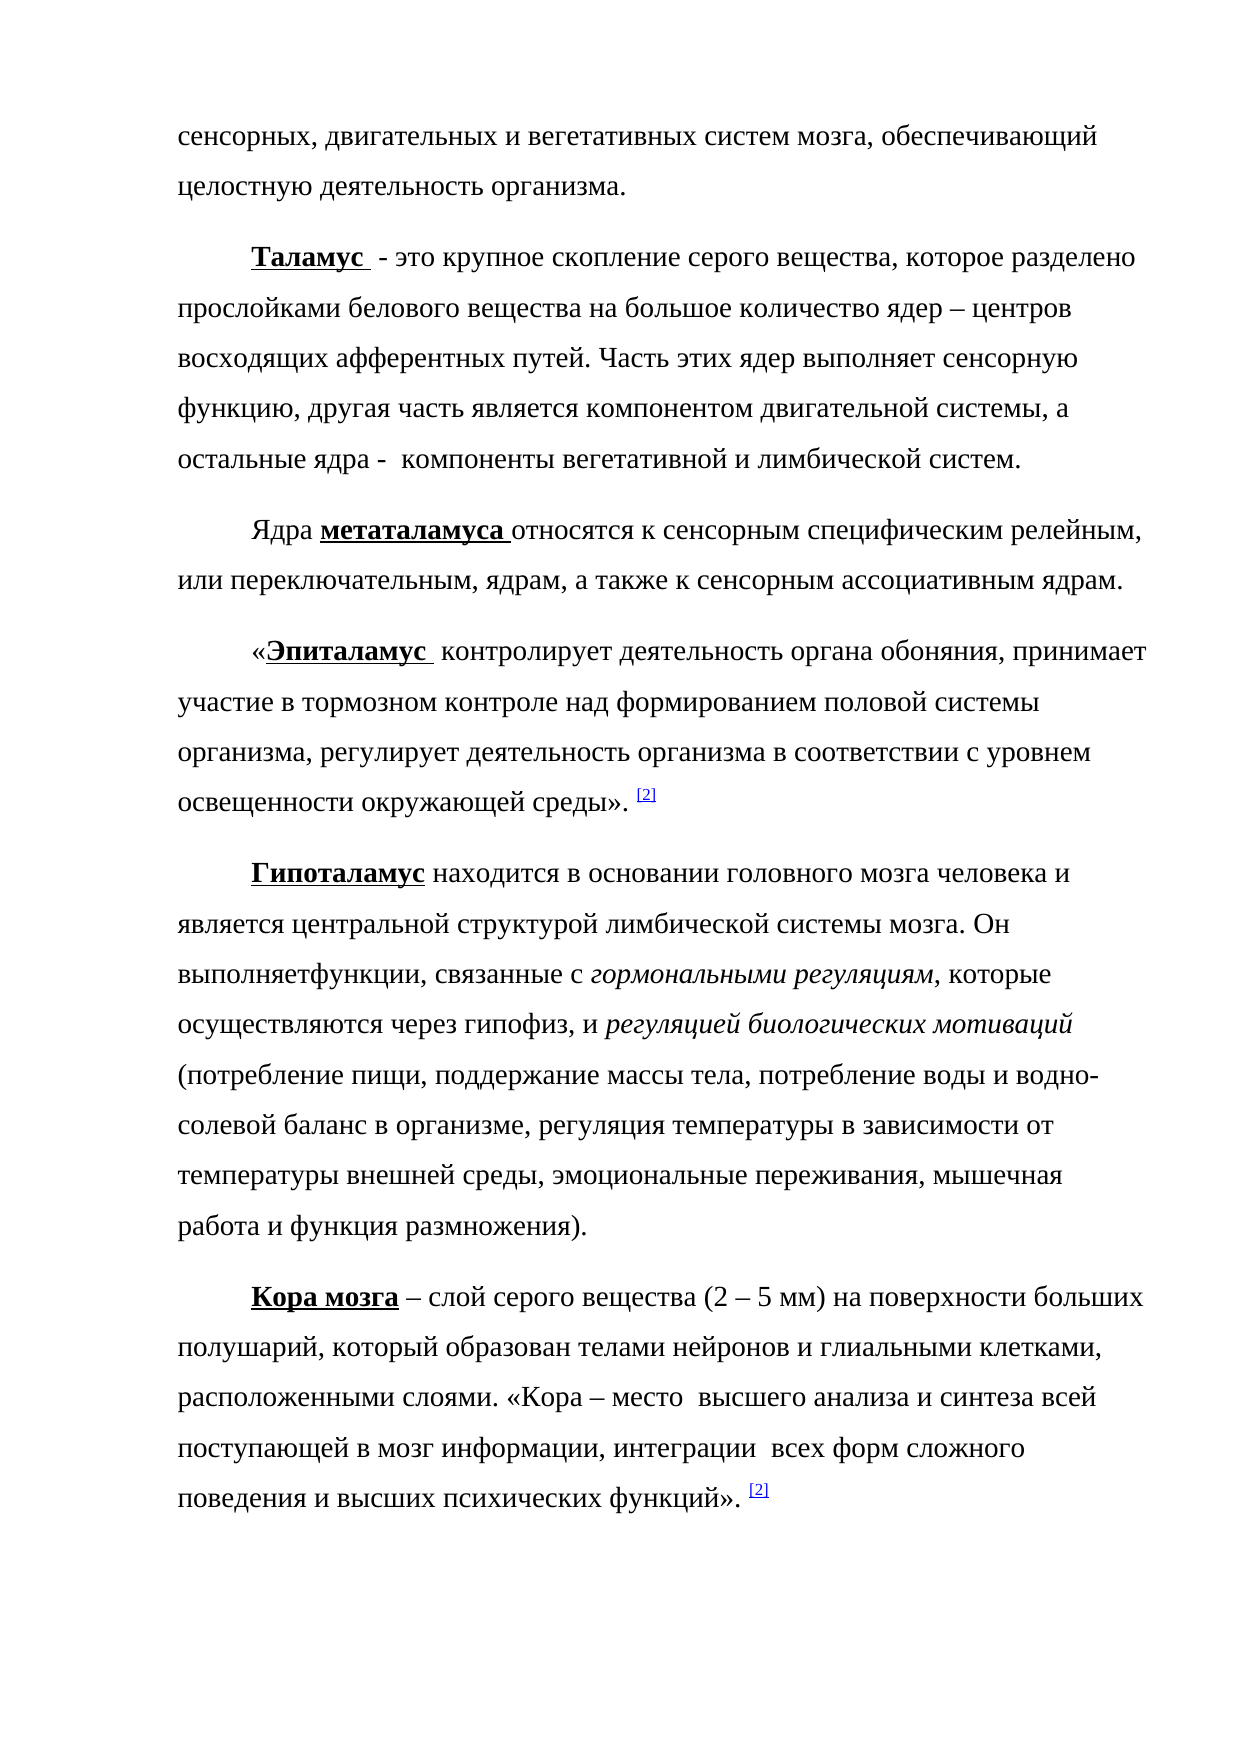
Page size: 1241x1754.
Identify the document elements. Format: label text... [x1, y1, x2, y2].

text Ядра метаталамуса относятся к сенсорным специфическим релейным, или переключательным, ядрам, а также к сенсорным ассоциативным ядрам. [177, 512, 1152, 596]
text Таламус - это крупное скопление серого вещества, которое разделено прослойками белового вещества на большое количество ядер – центров восходящих афферентных путей. Часть этих ядер выполняет сенсорную функцию, другая часть является компонентом двигательной системы, а остальные ядра - компоненты вегетативной и лимбической систем. [177, 239, 1152, 474]
text Кора мозга – слой серого вещества (2 – 5 мм) на поверхности больших полушарий, который образован телами нейронов и глиальными клетками, расположенными слоями. «Кора – место высшего анализа и синтеза всей поступающей в мозг информации, интеграции всех форм сложного поведения и высших психических функций». [2] [177, 1279, 1152, 1514]
text «Эпиталамус контролирует деятельность органа обоняния, принимает участие в тормозном контроле над формированием половой системы организма, регулирует деятельность организма в соответствии с уровнем освещенности окружающей среды». [2] [177, 633, 1152, 818]
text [177, 118, 1152, 202]
text Гипоталамус находится в основании головного мозга человека и является центральной структурой лимбической системы мозга. Он выполняетфункции, связанные с гормональными регуляциям, которые осуществляются через гипофиз, и регуляцией биологических мотиваций (потребление пищи, поддержание массы тела, потребление воды и водно-солевой баланс в организме, регуляция температуры в зависимости от температуры внешней среды, эмоциональные переживания, мышечная работа и функция размножения). [177, 856, 1152, 1241]
